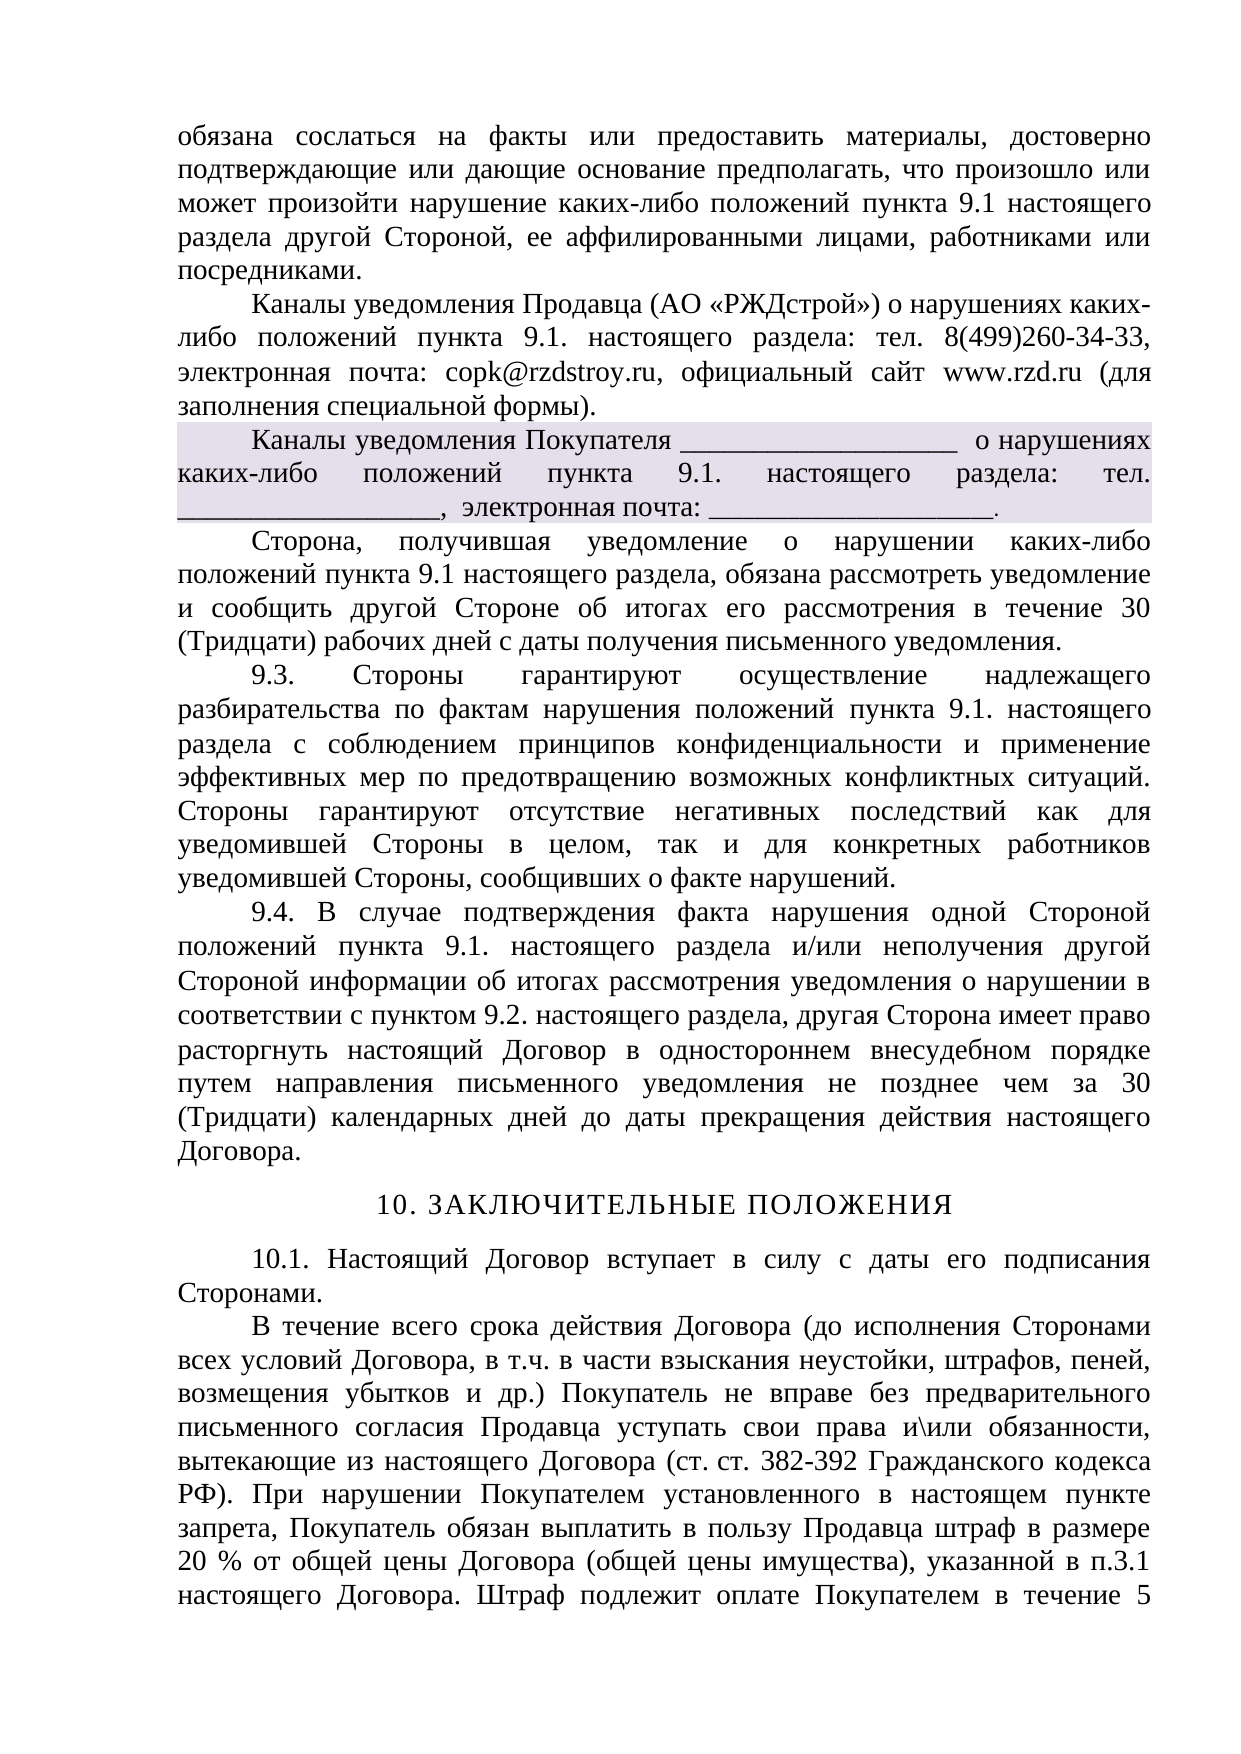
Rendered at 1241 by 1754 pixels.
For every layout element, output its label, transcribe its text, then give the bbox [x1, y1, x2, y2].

text Сторона, получившая уведомление о нарушении каких-либо положений пункта 9.1 настоящего раздела, обязана рассмотреть уведомление и сообщить другой Стороне об итогах его рассмотрения в течение 30 (Тридцати) рабочих дней с даты получения письменного уведомления. [177, 523, 1152, 657]
text Каналы уведомления Покупателя ___________________ о нарушениях каких-либо положений пункта 9.1. настоящего раздела: тел. __________________, электронная почта: _________________________. [177, 422, 1152, 523]
text 10.1. Настоящий Договор вступает в силу с даты его подписания Сторонами. [177, 1241, 1152, 1308]
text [177, 118, 1152, 286]
text 9.4. В случае подтверждения факта нарушения одной Стороной положений пункта 9.1. настоящего раздела и/или неполучения другой Стороной информации об итогах рассмотрения уведомления о нарушении в соответствии с пунктом 9.2. настоящего раздела, другая Сторона имеет право расторгнуть настоящий Договор в одностороннем внесудебном порядке путем направления письменного уведомления не позднее чем за 30 (Тридцати) календарных дней до даты прекращения действия настоящего Договора. [177, 894, 1152, 1166]
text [177, 1308, 1152, 1610]
text 10. ЗАКЛЮЧИТЕЛЬНЫЕ ПОЛОЖЕНИЯ [177, 1187, 1152, 1221]
text Каналы уведомления Продавца (АО «РЖДстрой») о нарушениях каких-либо положений пункта 9.1. настоящего раздела: тел. 8(499)260-34-33, электронная почта: copk@rzdstroy.ru, официальный сайт www.rzd.ru (для заполнения специальной формы). [177, 286, 1152, 422]
text 9.3. Стороны гарантируют осуществление надлежащего разбирательства по фактам нарушения положений пункта 9.1. настоящего раздела с соблюдением принципов конфиденциальности и применение эффективных мер по предотвращению возможных конфликтных ситуаций. Стороны гарантируют отсутствие негативных последствий как для уведомившей Стороны в целом, так и для конкретных работников уведомившей Стороны, сообщивших о факте нарушений. [177, 657, 1152, 894]
